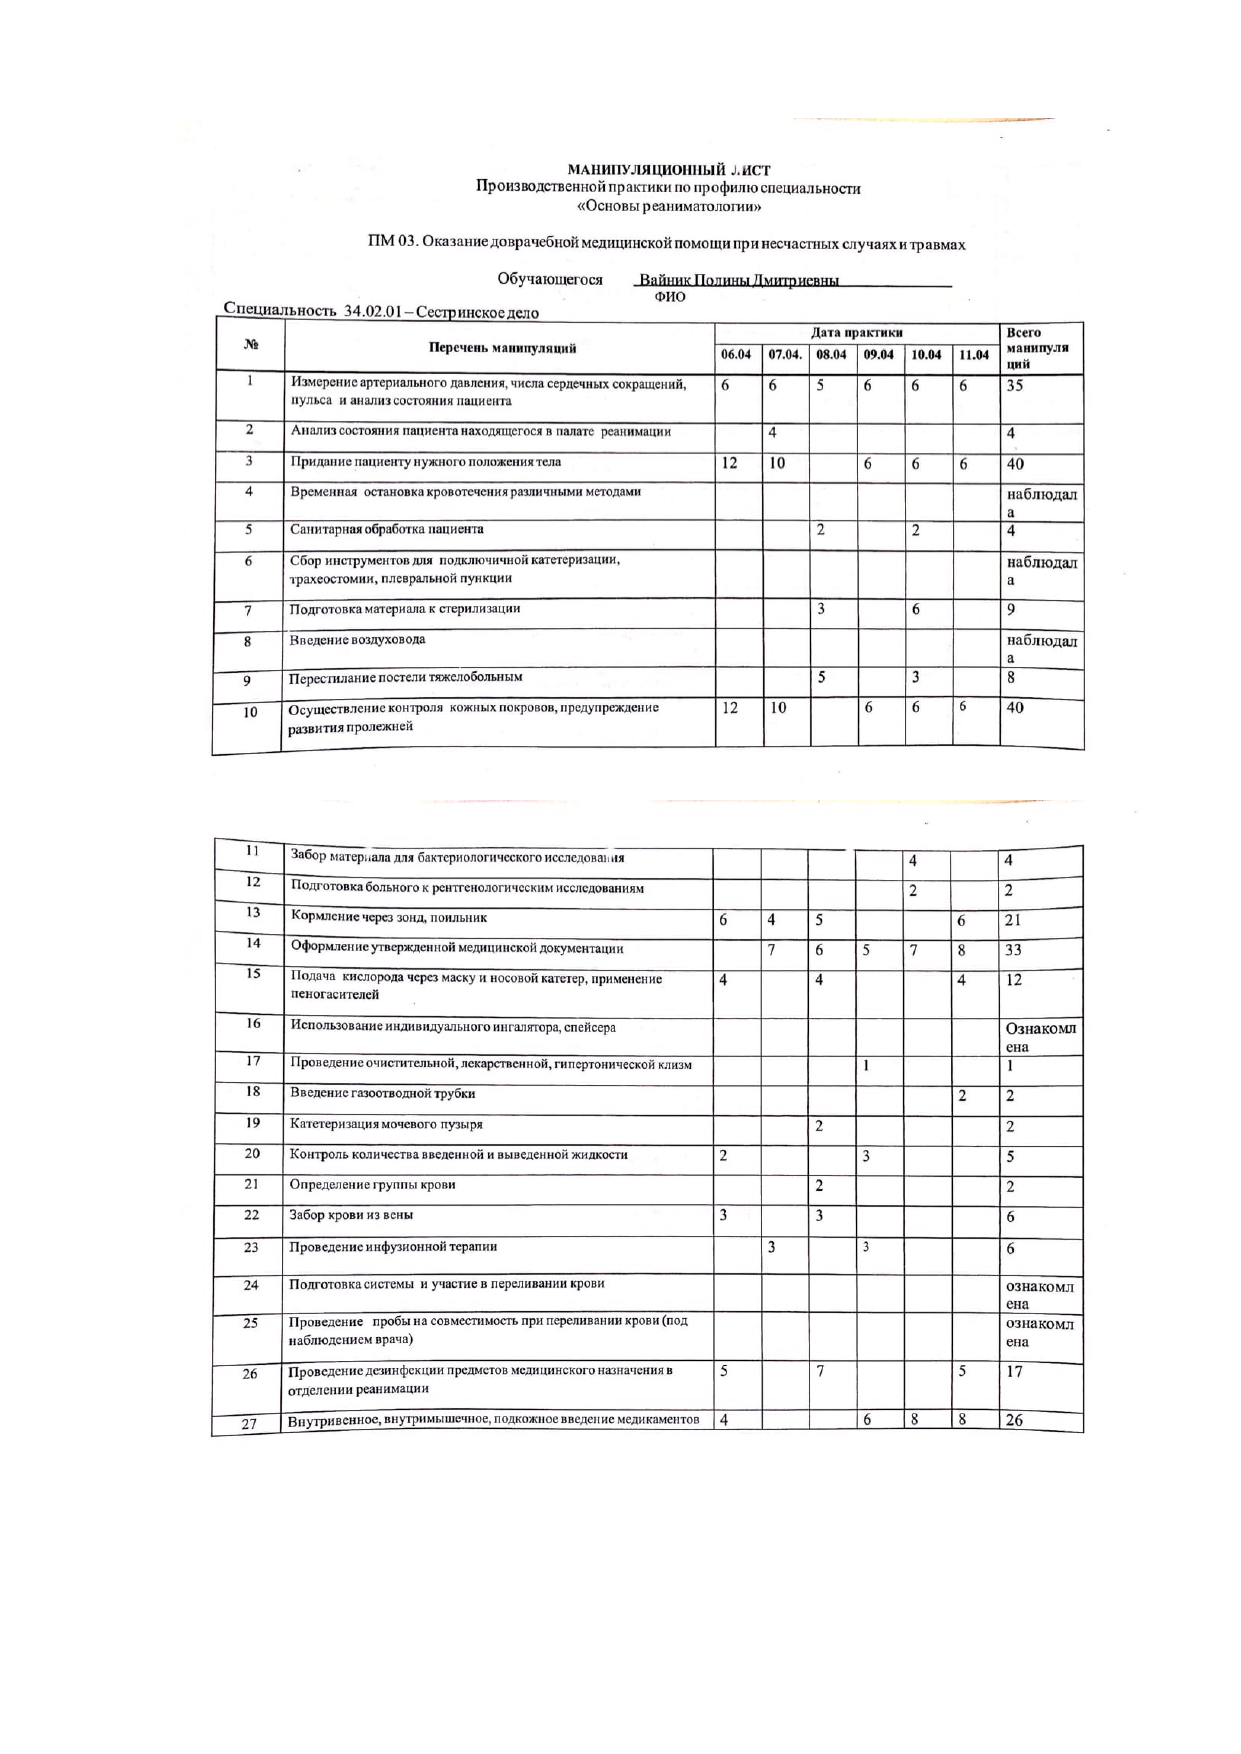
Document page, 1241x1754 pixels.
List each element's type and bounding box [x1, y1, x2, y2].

picture [177, 118, 1152, 798]
picture [177, 800, 1152, 1484]
